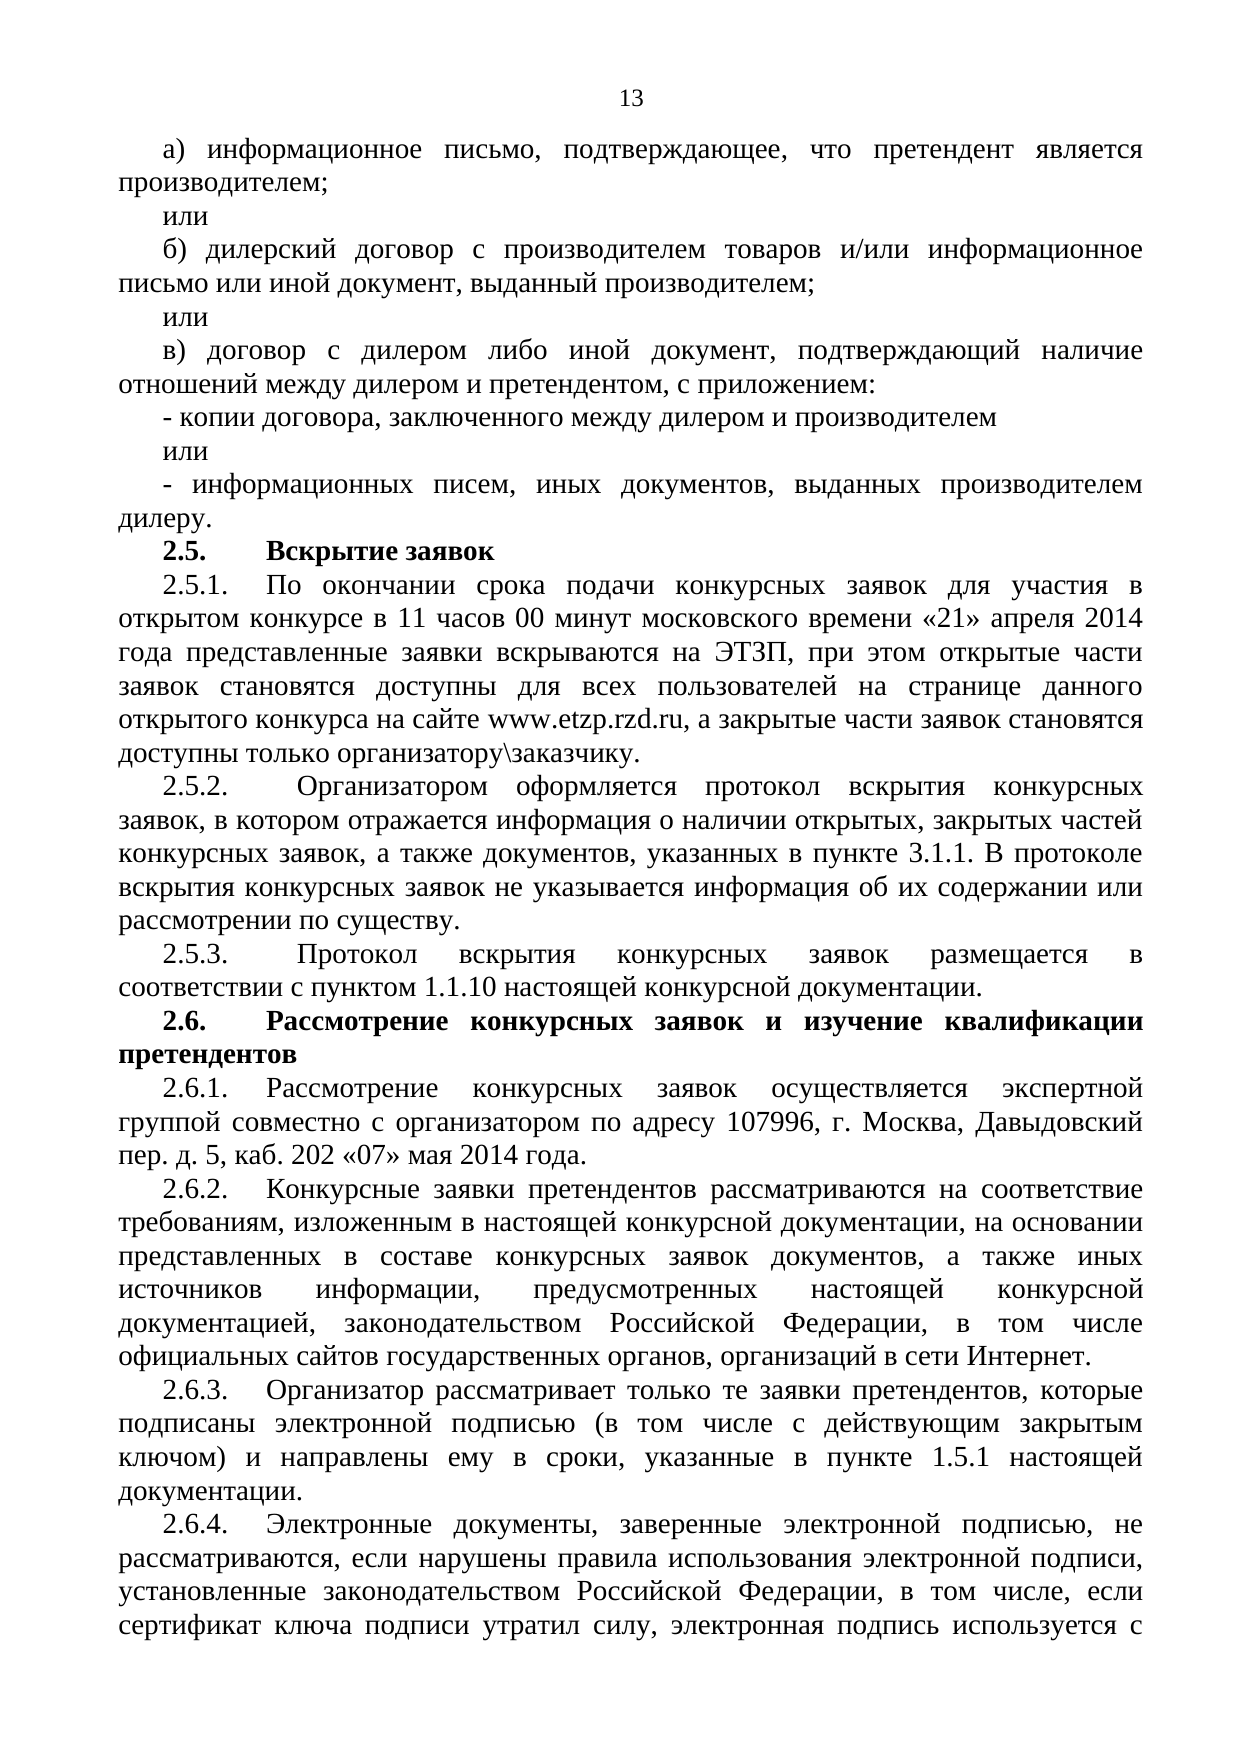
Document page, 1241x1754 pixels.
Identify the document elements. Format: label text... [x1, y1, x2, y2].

text а) информационное письмо, подтверждающее, что претендент является производителем; [118, 131, 1144, 198]
list Протокол вскрытия конкурсных заявок размещается в соответствии с пунктом 1.1.10 настоящей конкурсной документации. [118, 936, 1144, 1003]
text или [118, 198, 1144, 232]
list Организатор рассматривает только те заявки претендентов, которые подписаны электронной подписью (в том числе с действующим закрытым ключом) и направлены ему в сроки, указанные в пункте 1.5.1 настоящей документации. [118, 1372, 1144, 1506]
text в) договор с дилером либо иной документ, подтверждающий наличие отношений между дилером и претендентом, с приложением: [118, 332, 1144, 399]
list Организатором оформляется протокол вскрытия конкурсных заявок, в котором отражается информация о наличии открытых, закрытых частей конкурсных заявок, а также документов, указанных в пункте 3.1.1. В протоколе вскрытия конкурсных заявок не указывается информация об их содержании или рассмотрении по существу. [118, 768, 1144, 936]
text - информационных писем, иных документов, выданных производителем дилеру. [118, 466, 1144, 533]
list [118, 1506, 1144, 1640]
text б) дилерский договор с производителем товаров и/или информационное письмо или иной документ, выданный производителем; [118, 232, 1144, 299]
text или [118, 299, 1144, 332]
list Рассмотрение конкурсных заявок осуществляется экспертной группой совместно с организатором по адресу . Москва, Давыдовский пер. д. 5, каб. 202 «07» мая 2014 года. [118, 1070, 1144, 1171]
list Вскрытие заявок [118, 533, 1144, 567]
list По окончании срока подачи конкурсных заявок для участия в открытом конкурсе в 11 часов 00 минут московского времени «21» апреля 2014 года представленные заявки вскрываются на ЭТЗП, при этом открытые части заявок становятся доступны для всех пользователей на странице данного открытого конкурса на сайте www.etzp.rzd.ru, а закрытые части заявок становятся доступны только организатору\заказчику. [118, 567, 1144, 768]
list Конкурсные заявки претендентов рассматриваются на соответствие требованиям, изложенным в настоящей конкурсной документации, на основании представленных в составе конкурсных заявок документов, а также иных источников информации, предусмотренных настоящей конкурсной документацией, законодательством Российской Федерации, в том числе официальных сайтов государственных органов, организаций в сети Интернет. [118, 1171, 1144, 1372]
subtitle Рассмотрение конкурсных заявок и изучение квалификации претендентов [118, 1003, 1144, 1070]
text или [118, 433, 1144, 466]
text - копии договора, заключенного между дилером и производителем [118, 399, 1144, 433]
